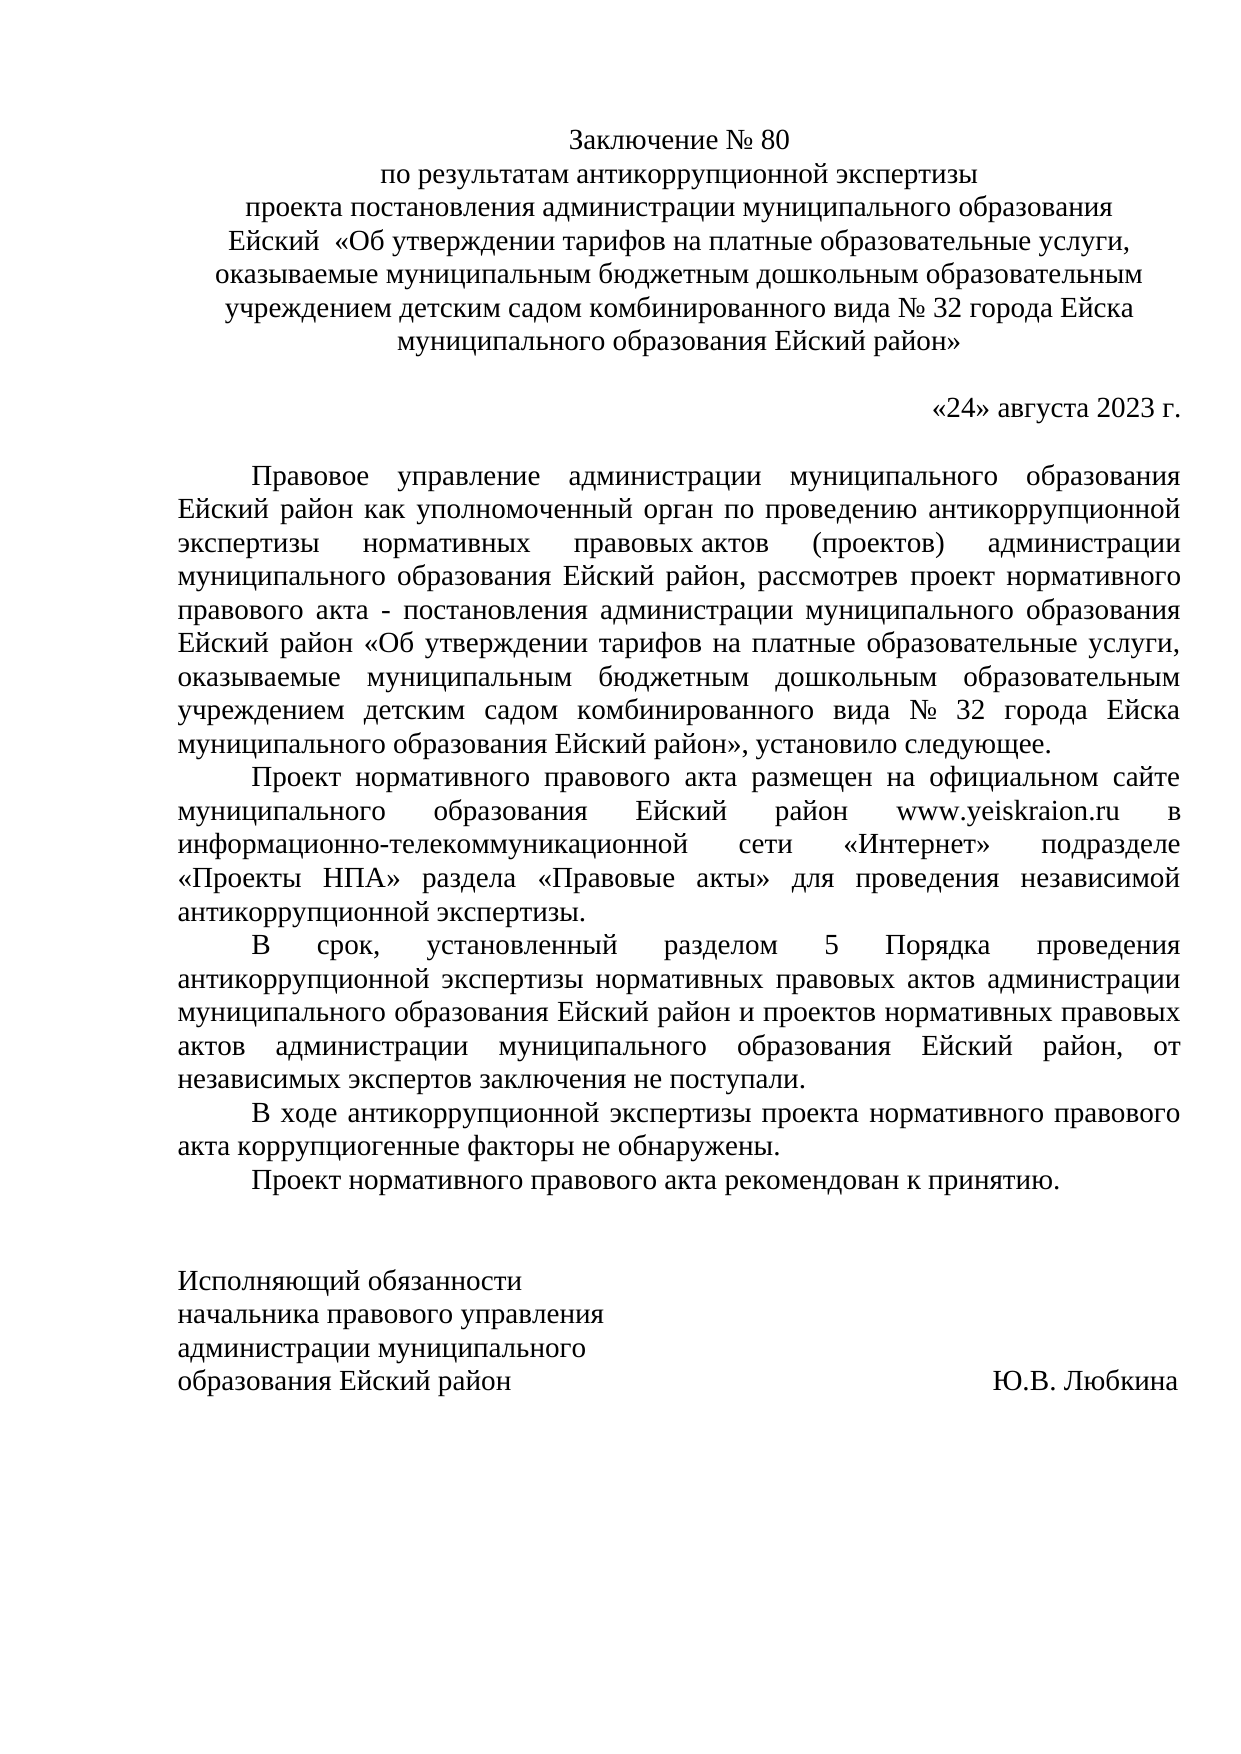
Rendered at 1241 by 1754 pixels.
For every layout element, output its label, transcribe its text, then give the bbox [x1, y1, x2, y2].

text Исполняющий обязанности [177, 1263, 1181, 1296]
text администрации муниципального [177, 1330, 1181, 1363]
text по результатам антикоррупционной экспертизы [177, 156, 1181, 189]
text Проект нормативного правового акта размещен на официальном сайте муниципального образования Ейский район www.yeiskraion.ru в информационно-телекоммуникационной сети «Интернет» подразделе «Проекты НПА» раздела «Правовые акты» для проведения независимой антикоррупционной экспертизы. [177, 759, 1181, 927]
text Заключение № 80 [177, 122, 1181, 156]
text проекта постановления администрации муниципального образования Ейский «Об утверждении тарифов на платные образовательные услуги, оказываемые муниципальным бюджетным дошкольным образовательным учреждением детским садом комбинированного вида № 32 города Ейска муниципального образования Ейский район» [177, 189, 1181, 357]
text «24» августа 2023 г. [177, 391, 1181, 424]
text начальника правового управления [177, 1296, 1181, 1330]
text образования Ейский район Ю.В. Любкина [177, 1363, 1181, 1397]
text Правовое управление администрации муниципального образования Ейский район как уполномоченный орган по проведению антикоррупционной экспертизы нормативных правовых актов (проектов) администрации муниципального образования Ейский район, рассмотрев проект нормативного правового акта - постановления администрации муниципального образования Ейский район «Об утверждении тарифов на платные образовательные услуги, оказываемые муниципальным бюджетным дошкольным образовательным учреждением детским садом комбинированного вида № 32 города Ейска муниципального образования Ейский район», установило следующее. [177, 458, 1181, 759]
text Проект нормативного правового акта рекомендован к принятию. [177, 1162, 1181, 1196]
text В срок, установленный разделом 5 Порядка проведения антикоррупционной экспертизы нормативных правовых актов администрации муниципального образования Ейский район и проектов нормативных правовых актов администрации муниципального образования Ейский район, от независимых экспертов заключения не поступали. [177, 927, 1181, 1095]
text В ходе антикоррупционной экспертизы проекта нормативного правового акта коррупциогенные факторы не обнаружены. [177, 1095, 1181, 1162]
